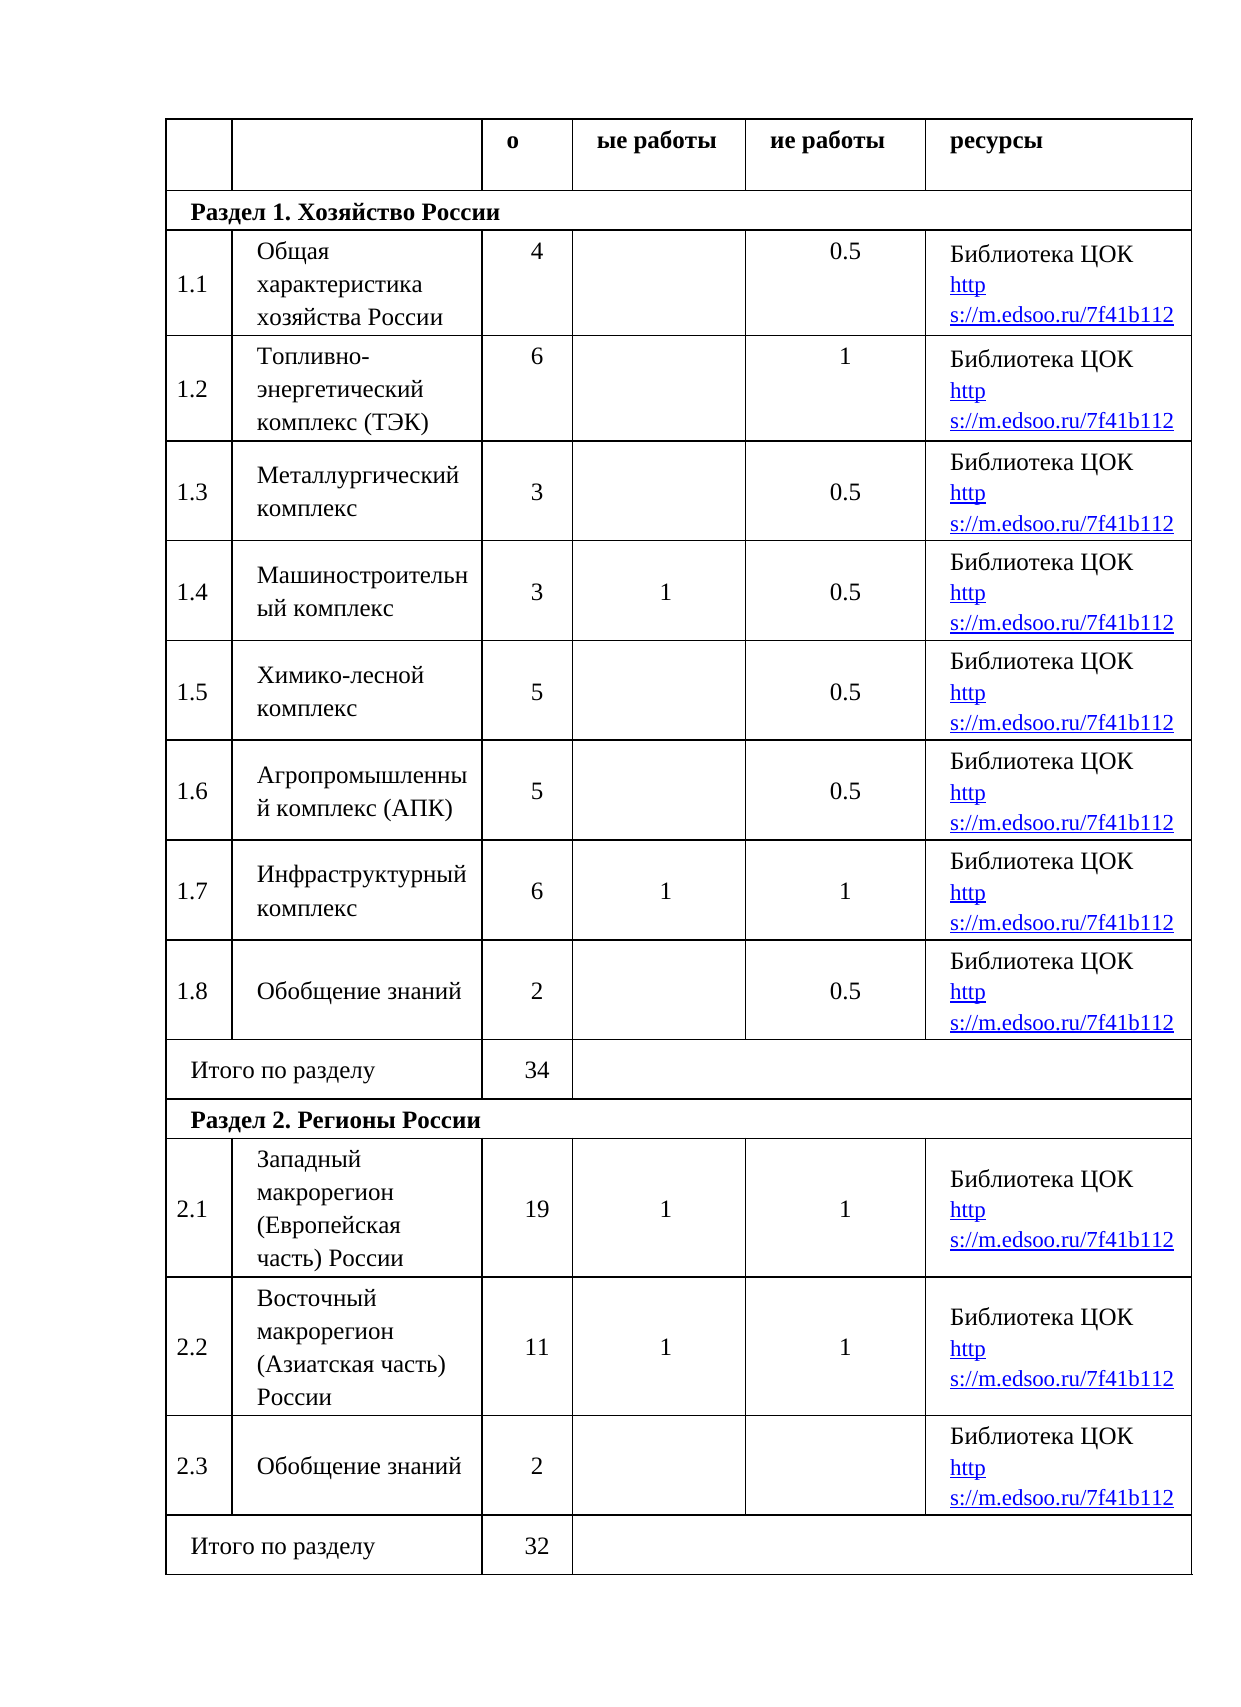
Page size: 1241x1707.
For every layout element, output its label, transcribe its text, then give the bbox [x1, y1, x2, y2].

table_cell Библиотека ЦОК https://m.edsoo.ru/7f41b112 [926, 741, 1191, 839]
table_cell 19 [483, 1139, 572, 1276]
table_cell 11 [483, 1278, 572, 1414]
table_cell 5 [483, 741, 572, 839]
table_cell 2 [483, 1416, 572, 1514]
table_cell 1 [746, 1278, 925, 1414]
table_cell 0.5 [746, 741, 925, 839]
table_cell 1.2 [167, 336, 231, 440]
table_cell Библиотека ЦОК https://m.edsoo.ru/7f41b112 [926, 641, 1191, 739]
table_cell Контрольные работы [573, 120, 745, 190]
table_cell Всего [483, 120, 572, 190]
table_cell 1.4 [167, 541, 231, 639]
table_cell Библиотека ЦОК https://m.edsoo.ru/7f41b112 [926, 1139, 1191, 1276]
table_cell 2 [483, 941, 572, 1039]
table_cell 1 [573, 1139, 745, 1276]
table_cell Обобщение знаний [233, 1416, 481, 1514]
table_cell Библиотека ЦОК https://m.edsoo.ru/7f41b112 [926, 841, 1191, 939]
table_cell Раздел 2. Регионы России [167, 1100, 1191, 1138]
table_cell Топливно-энергетический комплекс (ТЭК) [233, 336, 481, 440]
table_cell 1 [573, 541, 745, 639]
table_cell 1.8 [167, 941, 231, 1039]
table_cell 1 [573, 841, 745, 939]
table_cell 1.7 [167, 841, 231, 939]
table_cell 5 [483, 641, 572, 739]
table_cell [573, 941, 745, 1039]
table_cell 1.5 [167, 641, 231, 739]
table_cell [573, 741, 745, 839]
table_cell 0.5 [746, 231, 925, 334]
table_cell [573, 231, 745, 334]
table_cell 1 [746, 1139, 925, 1276]
table_cell 1 [746, 336, 925, 440]
table_cell 1.6 [167, 741, 231, 839]
table_cell Библиотека ЦОК https://m.edsoo.ru/7f41b112 [926, 336, 1191, 440]
table_cell Раздел 1. Хозяйство России [167, 191, 1191, 229]
table_cell 1 [746, 841, 925, 939]
table_cell Библиотека ЦОК https://m.edsoo.ru/7f41b112 [926, 442, 1191, 540]
table_cell [573, 1040, 1191, 1098]
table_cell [926, 1278, 1191, 1414]
table_cell [746, 1416, 925, 1514]
table_cell 2.2 [167, 1278, 231, 1414]
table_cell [926, 1416, 1191, 1514]
table_cell Библиотека ЦОК https://m.edsoo.ru/7f41b112 [926, 231, 1191, 334]
table_cell Библиотека ЦОК https://m.edsoo.ru/7f41b112 [926, 541, 1191, 639]
table_cell [573, 1516, 1191, 1574]
table_cell 2.1 [167, 1139, 231, 1276]
table_cell [573, 442, 745, 540]
table_cell Библиотека ЦОК https://m.edsoo.ru/7f41b112 [926, 941, 1191, 1039]
table_cell Общая характеристика хозяйства России [233, 231, 481, 334]
table_cell Машиностроительный комплекс [233, 541, 481, 639]
table_cell 0.5 [746, 641, 925, 739]
table_cell 34 [483, 1040, 572, 1098]
table_cell Агропромышленный комплекс (АПК) [233, 741, 481, 839]
table_cell 0.5 [746, 941, 925, 1039]
table_cell [573, 336, 745, 440]
table_cell 0.5 [746, 442, 925, 540]
table_cell Западный макрорегион (Европейская часть) России [233, 1139, 481, 1276]
table_cell 0.5 [746, 541, 925, 639]
table_cell Восточный макрорегион (Азиатская часть) России [233, 1278, 481, 1414]
table_cell 32 [483, 1516, 572, 1574]
table_cell Инфраструктурный комплекс [233, 841, 481, 939]
table_cell 3 [483, 541, 572, 639]
table_cell Итого по разделу [167, 1516, 481, 1574]
table_cell [573, 641, 745, 739]
table_cell [573, 1416, 745, 1514]
table_cell Химико-лесной комплекс [233, 641, 481, 739]
table_cell Практические работы [746, 120, 925, 190]
table_cell 6 [483, 841, 572, 939]
table_cell 6 [483, 336, 572, 440]
table_cell 3 [483, 442, 572, 540]
table_cell 1.3 [167, 442, 231, 540]
table_cell Металлургический комплекс [233, 442, 481, 540]
table_cell 4 [483, 231, 572, 334]
table_cell 1.1 [167, 231, 231, 334]
table_cell 1 [573, 1278, 745, 1414]
table_cell Итого по разделу [167, 1040, 481, 1098]
table_cell 2.3 [167, 1416, 231, 1514]
table_cell Обобщение знаний [233, 941, 481, 1039]
